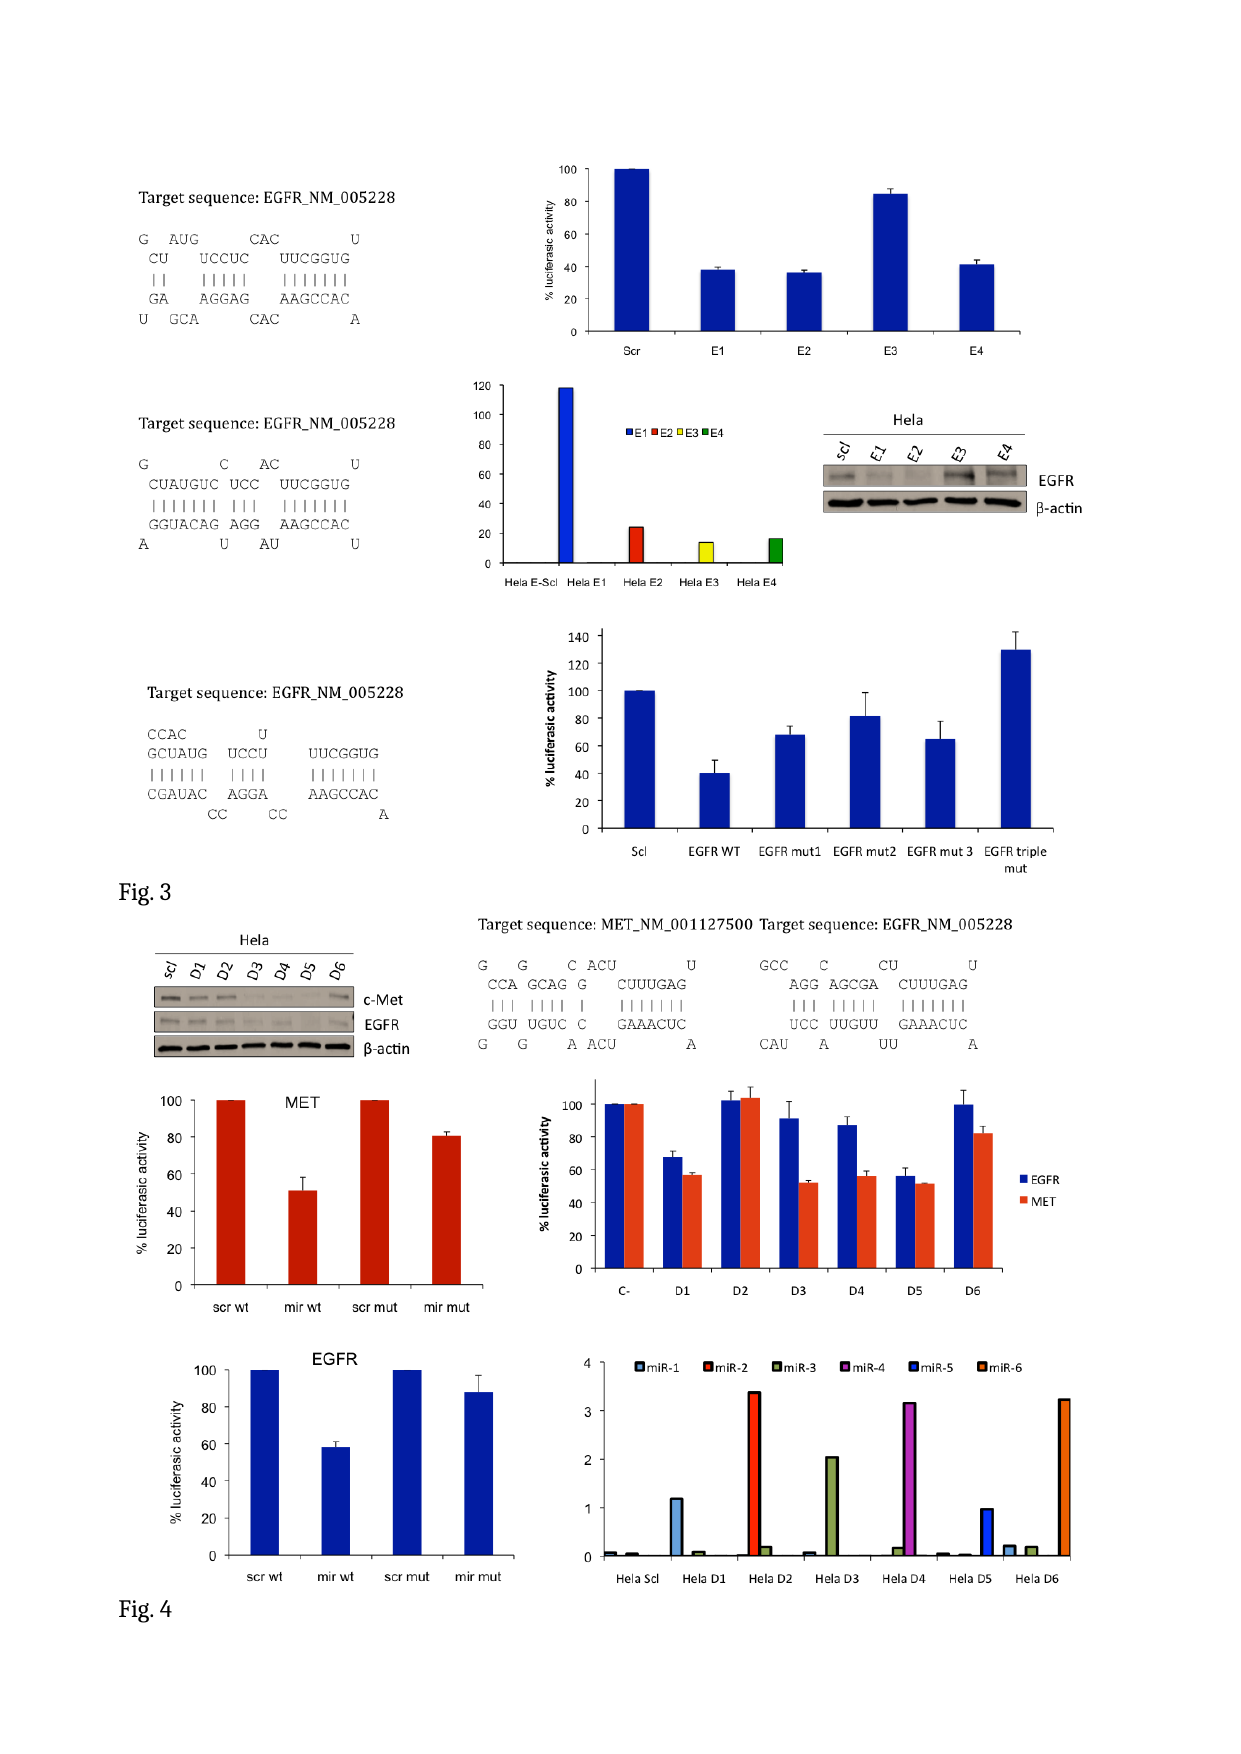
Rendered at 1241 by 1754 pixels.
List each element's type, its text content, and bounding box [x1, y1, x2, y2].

text Fig. 4 [118, 1595, 1122, 1624]
text Fig. 3 [118, 878, 1122, 906]
picture [118, 906, 1089, 1595]
picture [118, 147, 1089, 878]
